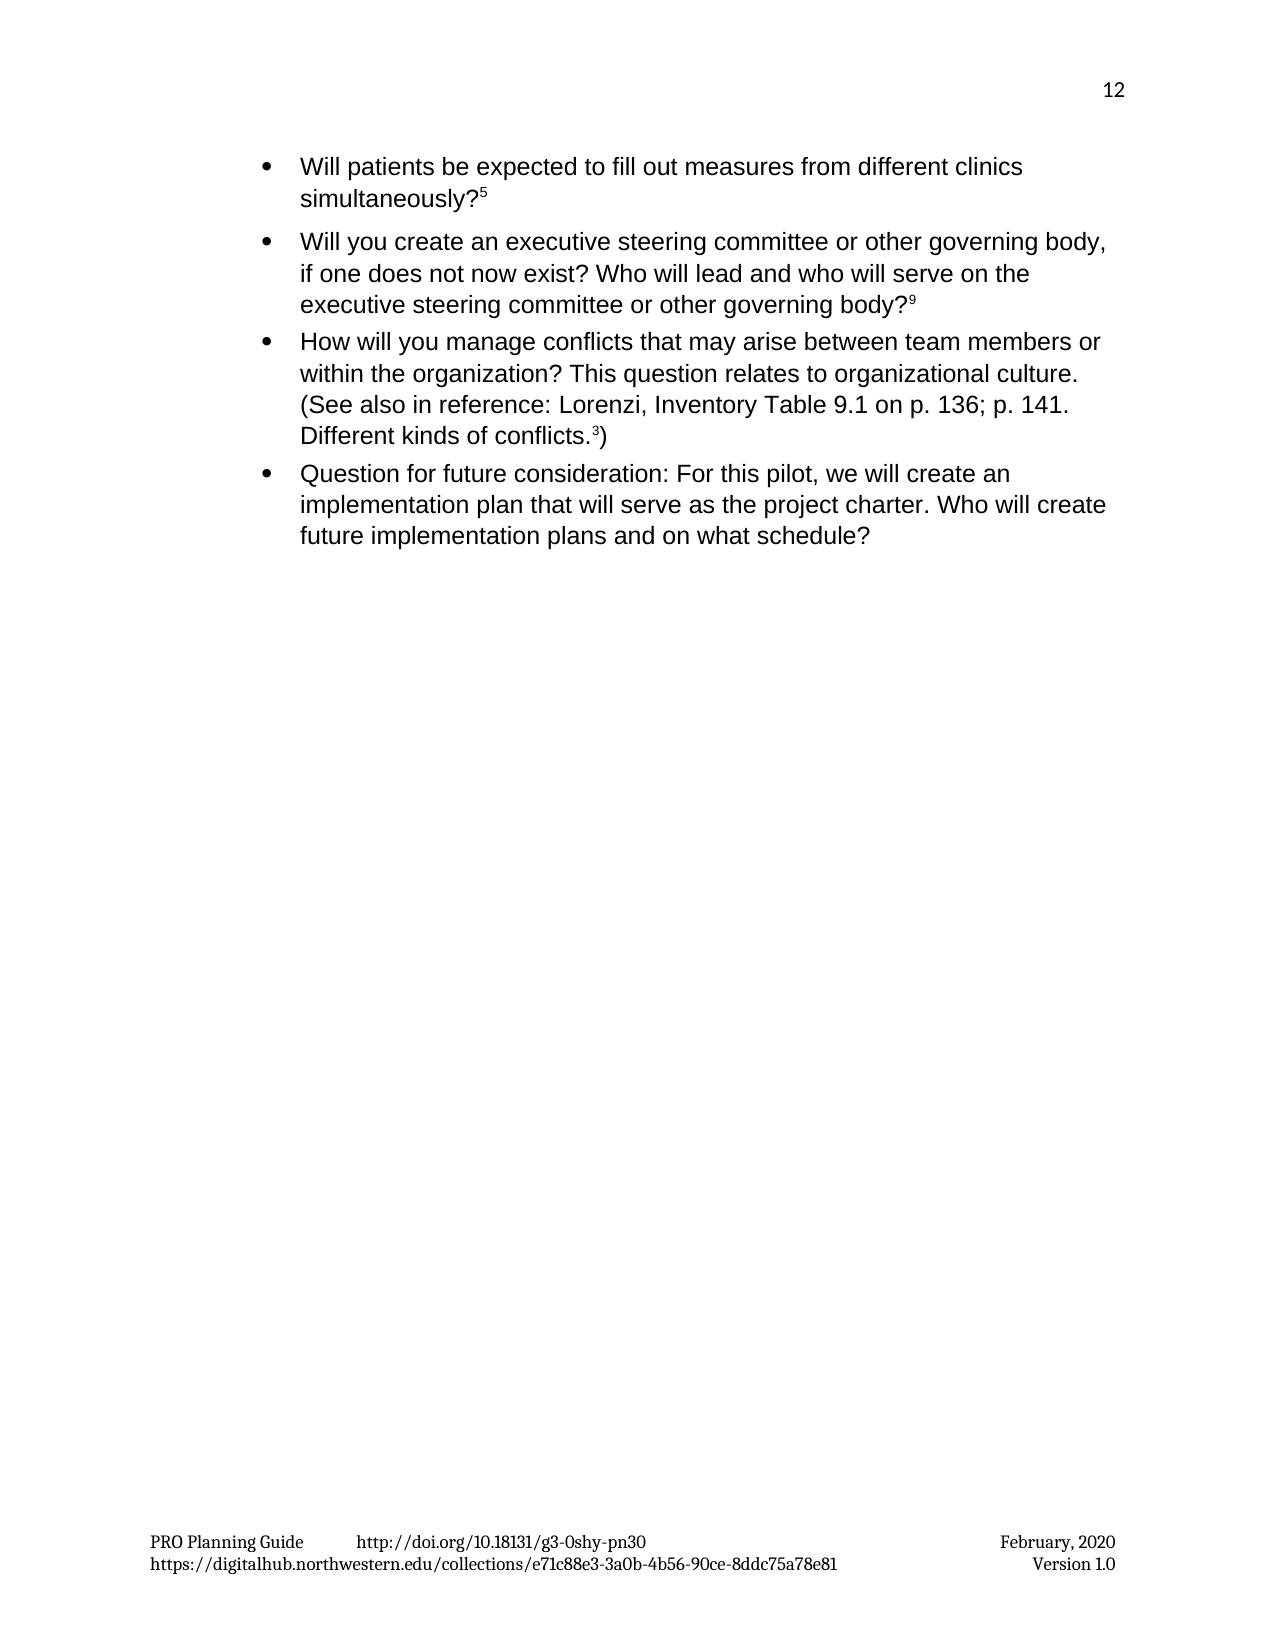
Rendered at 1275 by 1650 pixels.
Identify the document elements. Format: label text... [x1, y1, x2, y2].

text How will you manage conflicts that may arise between team members or within the organization? This question relates to organizational culture. (See also in reference: Lorenzi, Inventory Table 9.1 on p. 136; p. 141. Different kinds of conflicts.3) [262, 325, 1125, 450]
text Will patients be expected to fill out measures from different clinics simultaneously?5 [262, 150, 1125, 212]
text Question for future consideration: For this pilot, we will create an implementation plan that will serve as the project charter. Who will create future implementation plans and on what schedule? [262, 456, 1125, 550]
text Will you create an executive steering committee or other governing body, if one does not now exist? Who will lead and who will serve on the executive steering committee or other governing body?9 [262, 225, 1125, 319]
